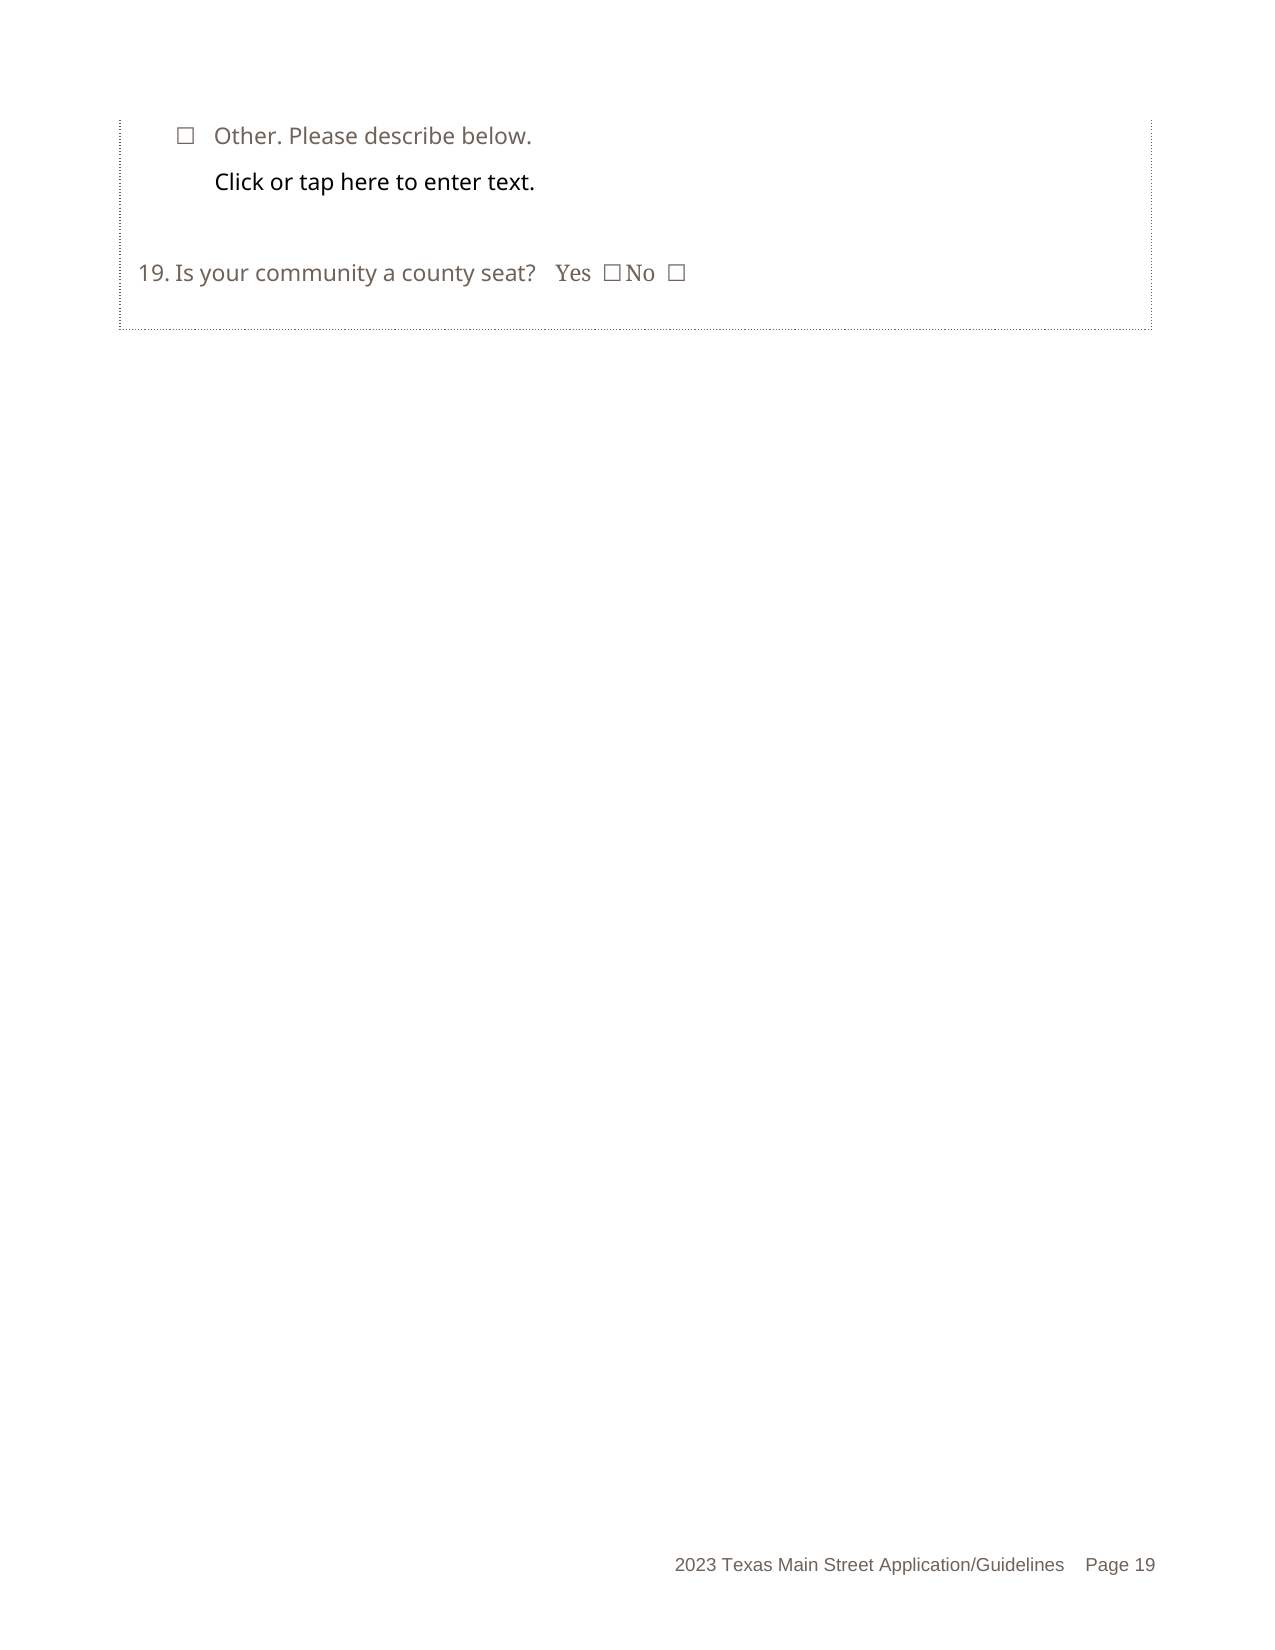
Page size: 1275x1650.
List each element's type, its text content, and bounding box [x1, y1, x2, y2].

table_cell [120, 120, 1151, 256]
table_cell Is your community a county seat? Yes No [120, 256, 1151, 329]
